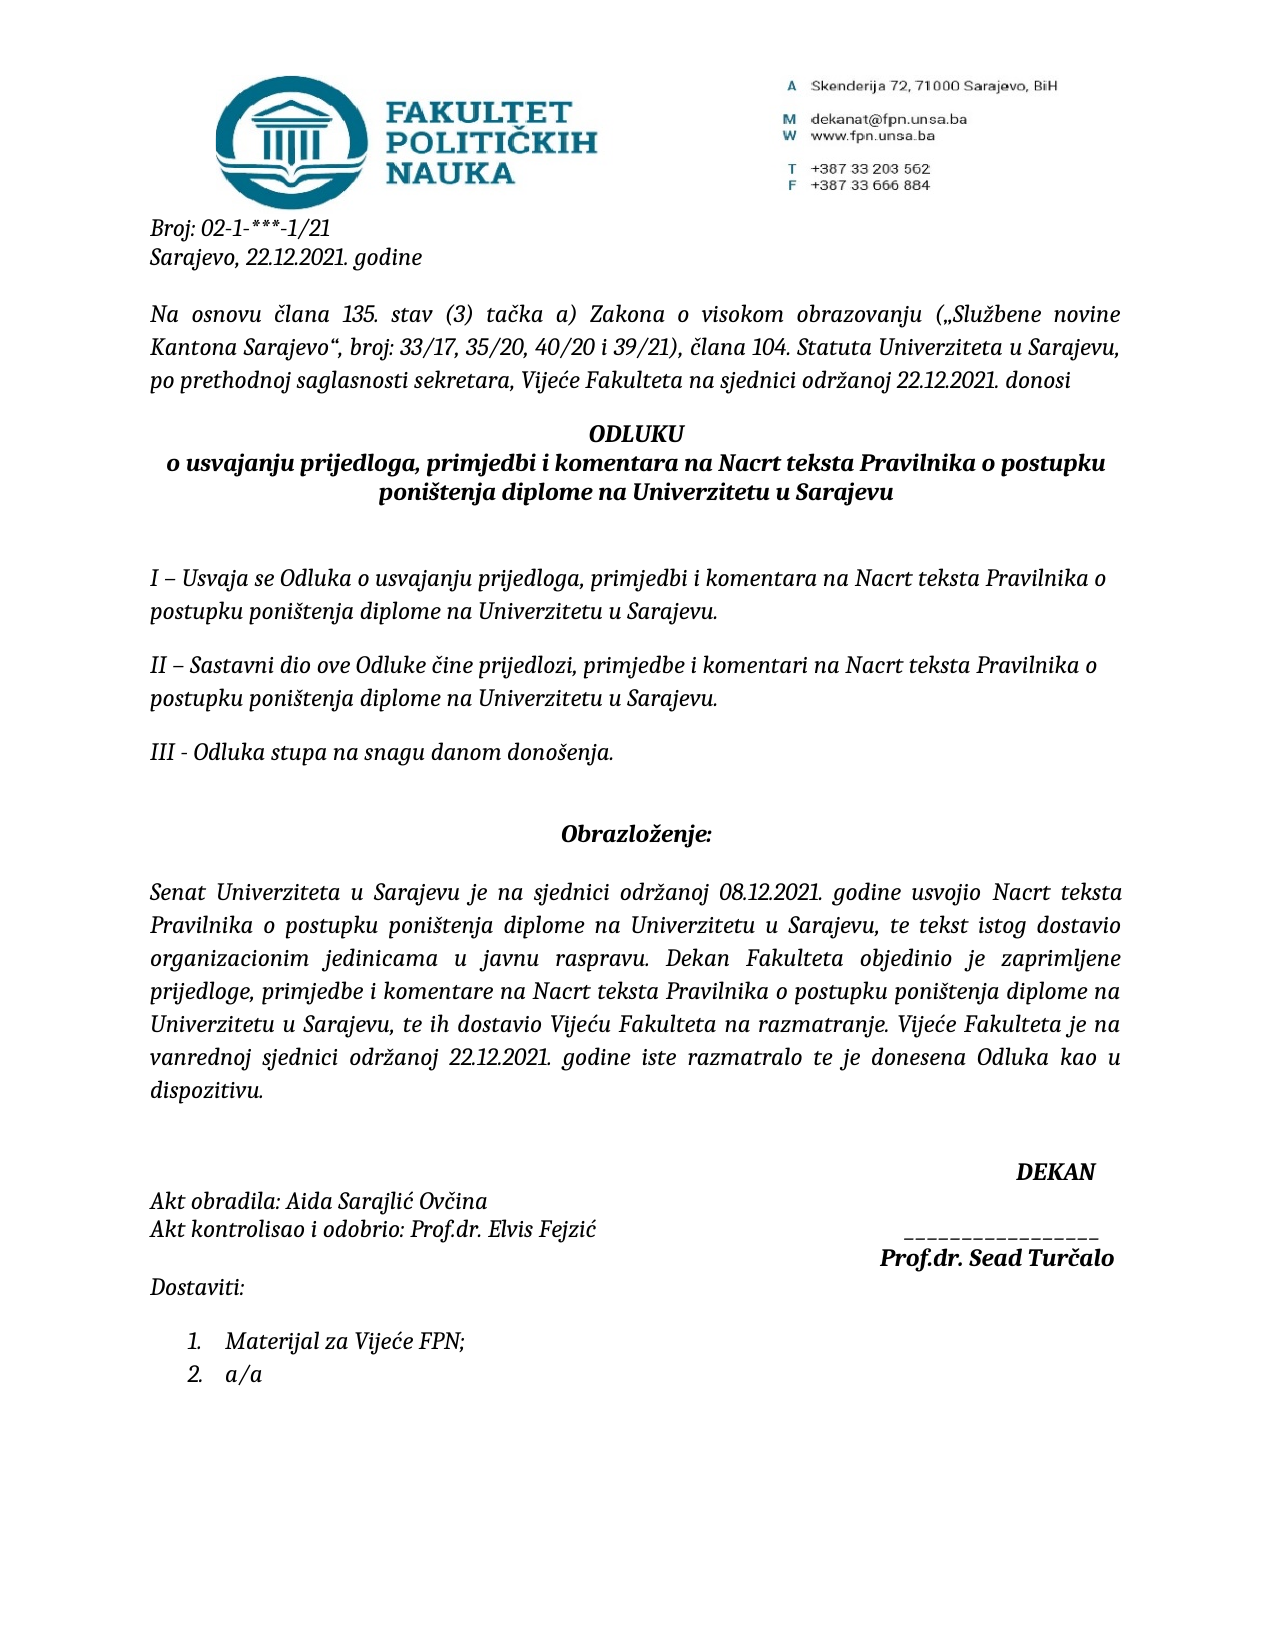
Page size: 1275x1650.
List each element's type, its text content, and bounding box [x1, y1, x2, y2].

picture [215, 75, 1060, 214]
text Dostaviti: [150, 1273, 1125, 1302]
text Na osnovu člana 135. stav (3) tačka a) Zakona o visokom obrazovanju („Službene novine Kantona Sarajevo“, broj: 33/17, 35/20, 40/20 i 39/21), člana 104. Statuta Univerziteta u Sarajevu, po prethodnoj saglasnosti sekretara, Vijeće Fakulteta na sjednici održanoj 22.12.2021. donosi [150, 300, 1125, 395]
text ODLUKU [150, 420, 1125, 449]
text Sarajevo, 22.12.2021. godine [150, 243, 1125, 272]
text Broj: 02-1-***-1/21 [150, 214, 1125, 243]
text III - Odluka stupa na snagu danom donošenja. [150, 738, 1125, 766]
text Senat Univerziteta u Sarajevu je na sjednici održanoj 08.12.2021. godine usvojio Nacrt teksta Pravilnika o postupku poništenja diplome na Univerzitetu u Sarajevu, te tekst istog dostavio organizacionim jedinicama u javnu raspravu. Dekan Fakulteta objedinio je zaprimljene prijedloge, primjedbe i komentare na Nacrt teksta Pravilnika o postupku poništenja diplome na Univerzitetu u Sarajevu, te ih dostavio Vijeću Fakulteta na razmatranje. Vijeće Fakulteta je na vanrednoj sjednici održanoj 22.12.2021. godine iste razmatralo te je donesena Odluka kao u dispozitivu. [150, 878, 1125, 1105]
list Materijal za Vijeće FPN; [187, 1327, 1125, 1355]
text I – Usvaja se Odluka o usvajanju prijedloga, primjedbi i komentara na Nacrt teksta Pravilnika o postupku poništenja diplome na Univerzitetu u Sarajevu. [150, 564, 1125, 626]
text II – Sastavni dio ove Odluke čine prijedlozi, primjedbe i komentari na Nacrt teksta Pravilnika o postupku poništenja diplome na Univerzitetu u Sarajevu. [150, 651, 1125, 713]
text Prof.dr. Sead Turčalo [150, 1244, 1125, 1273]
text o usvajanju prijedloga, primjedbi i komentara na Nacrt teksta Pravilnika o postupku poništenja diplome na Univerzitetu u Sarajevu [150, 449, 1125, 506]
text DEKAN [375, 1130, 1125, 1187]
list a/a [187, 1360, 1125, 1388]
text Akt kontrolisao i odobrio: Prof.dr. Elvis Fejzić _________________ [150, 1215, 1125, 1244]
text Obrazloženje: [150, 820, 1125, 849]
text Akt obradila: Aida Sarajlić Ovčina [150, 1187, 1125, 1215]
